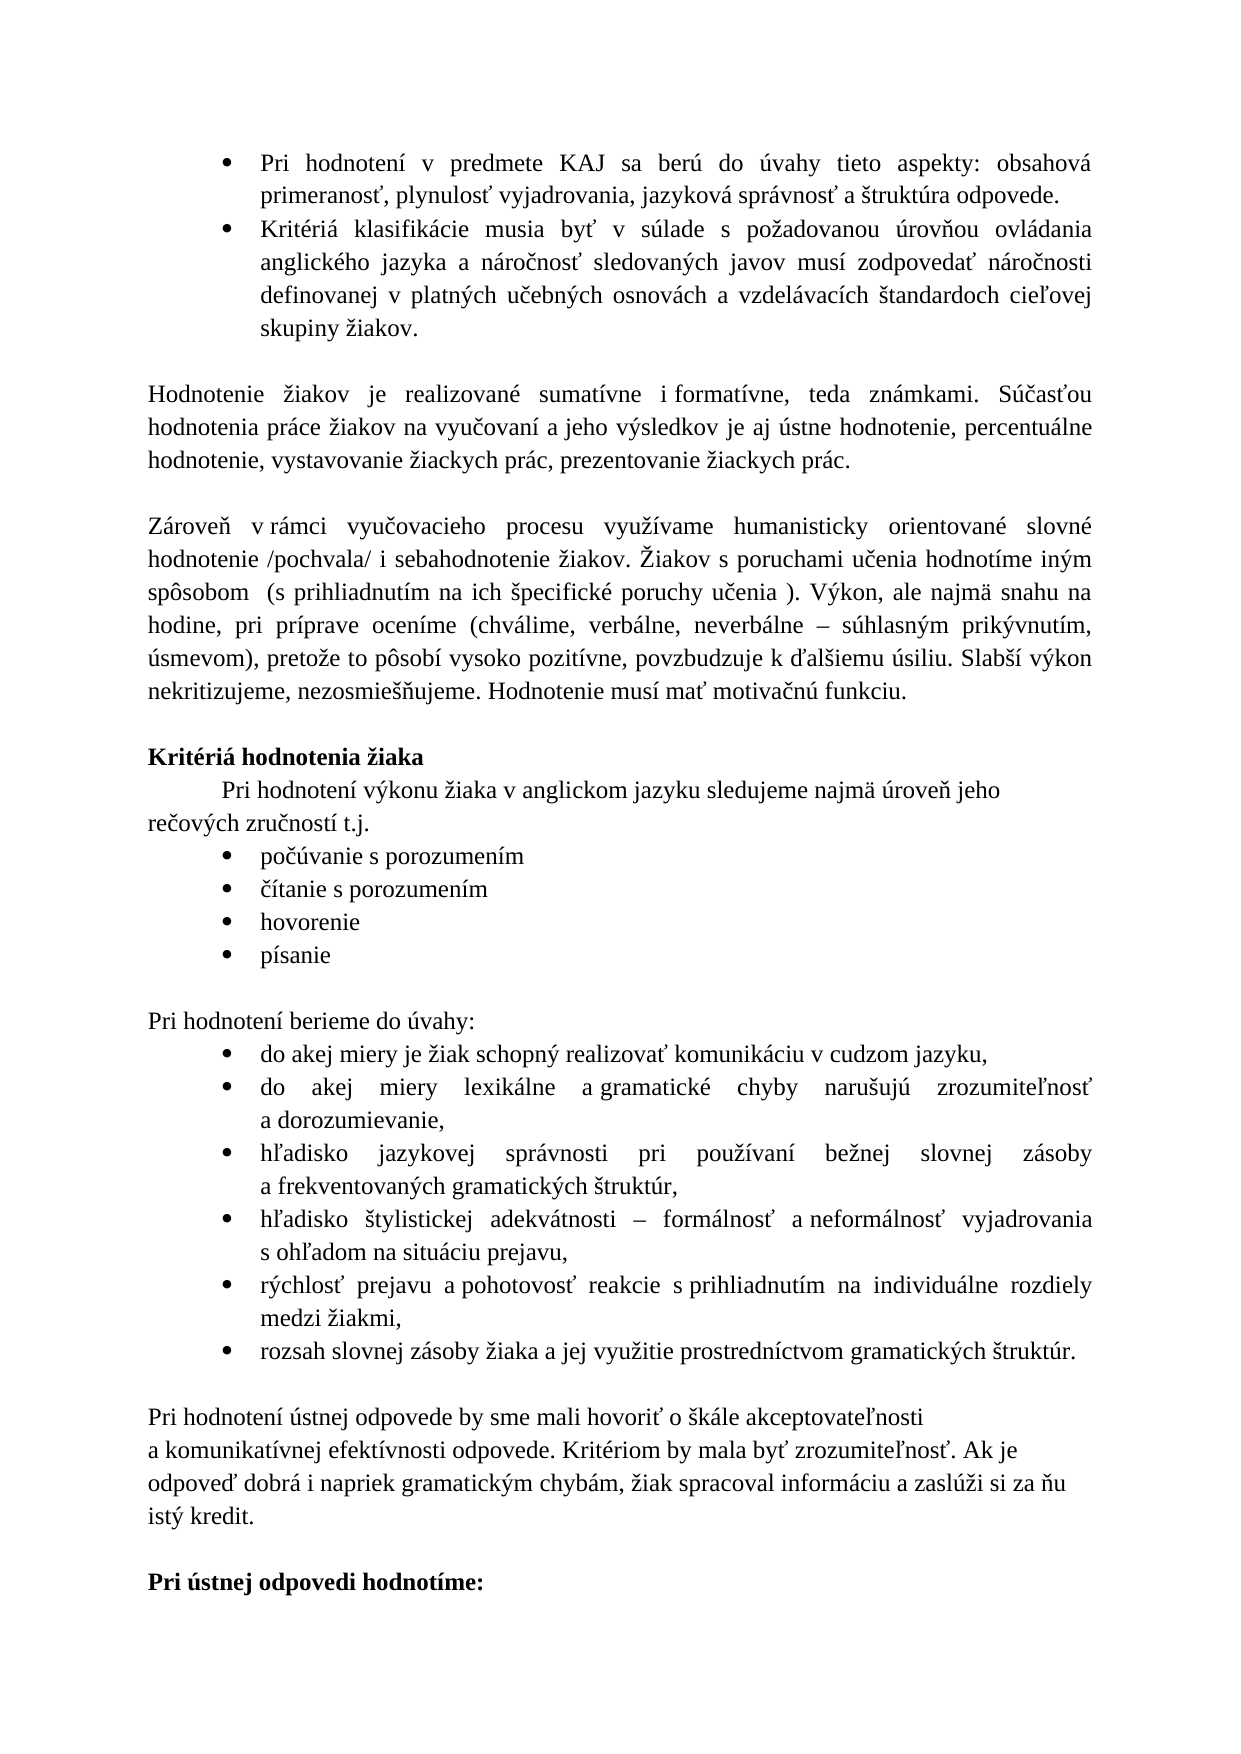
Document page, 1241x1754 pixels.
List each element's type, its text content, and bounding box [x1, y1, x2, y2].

text Hodnotenie žiakov je realizované sumatívne i formatívne, teda známkami. Súčasťou hodnotenia práce žiakov na vyučovaní a jeho výsledkov je aj ústne hodnotenie, percentuálne hodnotenie, vystavovanie žiackych prác, prezentovanie žiackych prác. [148, 379, 1093, 473]
list hovorenie [223, 907, 1093, 936]
list hľadisko štylistickej adekvátnosti – formálnosť a neformálnosť vyjadrovania s ohľadom na situáciu prejavu, [223, 1204, 1093, 1266]
list čítanie s porozumením [223, 874, 1093, 903]
list Pri hodnotení v predmete KAJ sa berú do úvahy tieto aspekty: obsahová primeranosť, plynulosť vyjadrovania, jazyková správnosť a štruktúra odpovede. [223, 148, 1093, 209]
list do akej miery lexikálne a gramatické chyby narušujú zrozumiteľnosť a dorozumievanie, [223, 1072, 1093, 1134]
list počúvanie s porozumením [223, 841, 1093, 870]
list do akej miery je žiak schopný realizovať komunikáciu v cudzom jazyku, [223, 1039, 1093, 1068]
text Pri hodnotení výkonu žiaka v anglickom jazyku sledujeme najmä úroveň jeho rečových zručností t.j. [148, 775, 1093, 837]
list Kritériá klasifikácie musia byť v súlade s požadovanou úrovňou ovládania anglického jazyka a náročnosť sledovaných javov musí zodpovedať náročnosti definovanej v platných učebných osnovách a vzdelávacích štandardoch cieľovej skupiny žiakov. [223, 214, 1093, 341]
list písanie [223, 940, 1093, 969]
text Pri ústnej odpovedi hodnotíme: [148, 1567, 1093, 1596]
list rýchlosť prejavu a pohotovosť reakcie s prihliadnutím na individuálne rozdiely medzi žiakmi, [223, 1270, 1093, 1332]
text Pri hodnotení berieme do úvahy: [148, 1006, 1093, 1035]
list hľadisko jazykovej správnosti pri používaní bežnej slovnej zásoby a frekventovaných gramatických štruktúr, [223, 1138, 1093, 1200]
text Kritériá hodnotenia žiaka [148, 742, 1093, 771]
list rozsah slovnej zásoby žiaka a jej využitie prostredníctvom gramatických štruktúr. [223, 1336, 1093, 1365]
text Pri hodnotení ústnej odpovede by sme mali hovoriť o škále akceptovateľnosti a komunikatívnej efektívnosti odpovede. Kritériom by mala byť zrozumiteľnosť. Ak je odpoveď dobrá i napriek gramatickým chybám, žiak spracoval informáciu a zaslúži si za ňu istý kredit. [148, 1402, 1093, 1530]
text Zároveň v rámci vyučovacieho procesu využívame humanisticky orientované slovné hodnotenie /pochvala/ i sebahodnotenie žiakov. Žiakov s poruchami učenia hodnotíme iným spôsobom (s prihliadnutím na ich špecifické poruchy učenia ). Výkon, ale najmä snahu na hodine, pri príprave oceníme (chválime, verbálne, neverbálne – súhlasným prikývnutím, úsmevom), pretože to pôsobí vysoko pozitívne, povzbudzuje k ďalšiemu úsiliu. Slabší výkon nekritizujeme, nezosmiešňujeme. Hodnotenie musí mať motivačnú funkciu. [148, 511, 1093, 705]
